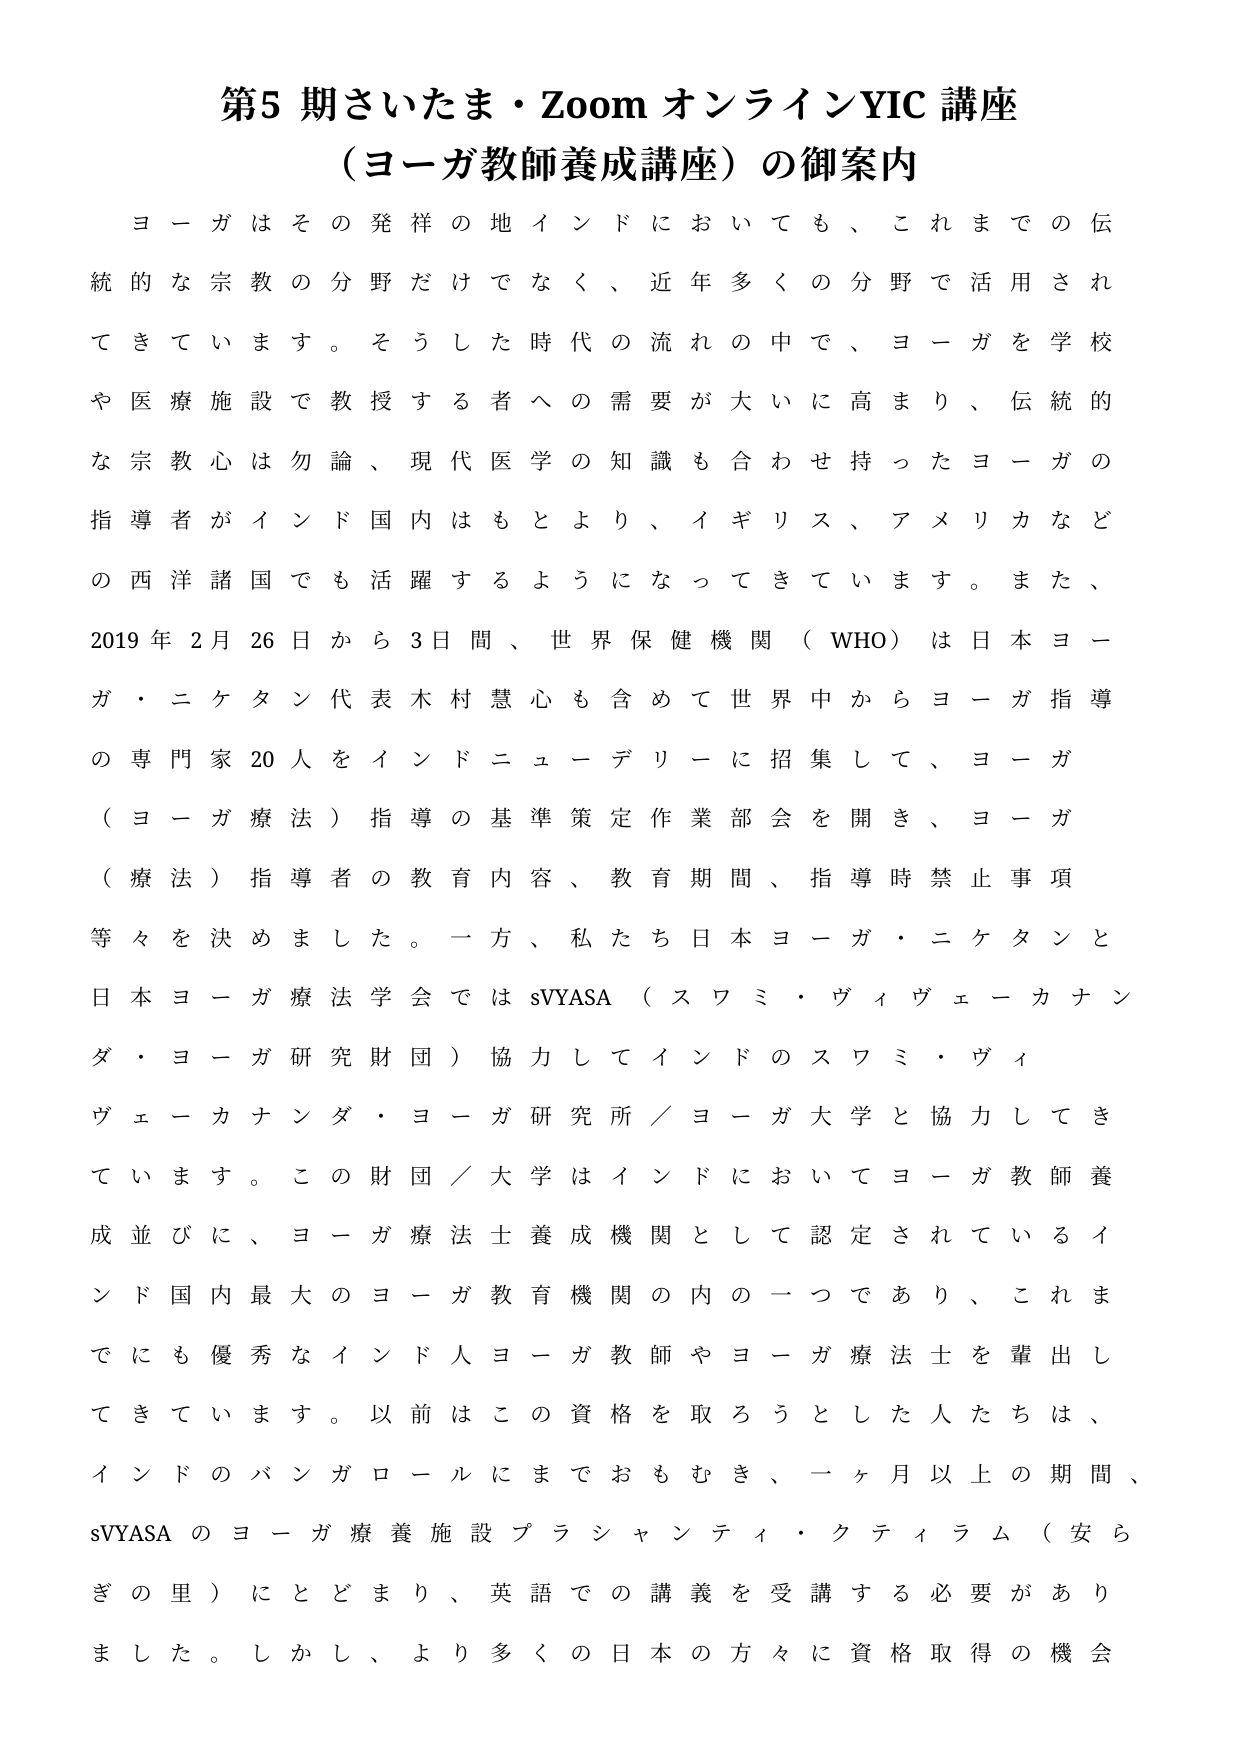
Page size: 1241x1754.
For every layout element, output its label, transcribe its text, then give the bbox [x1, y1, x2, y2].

text 第5期さいたま・ZoomオンラインYIC講座 [90, 73, 1150, 132]
text （ヨーガ教師養成講座）の御案内 [90, 132, 1150, 192]
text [90, 192, 1150, 1681]
